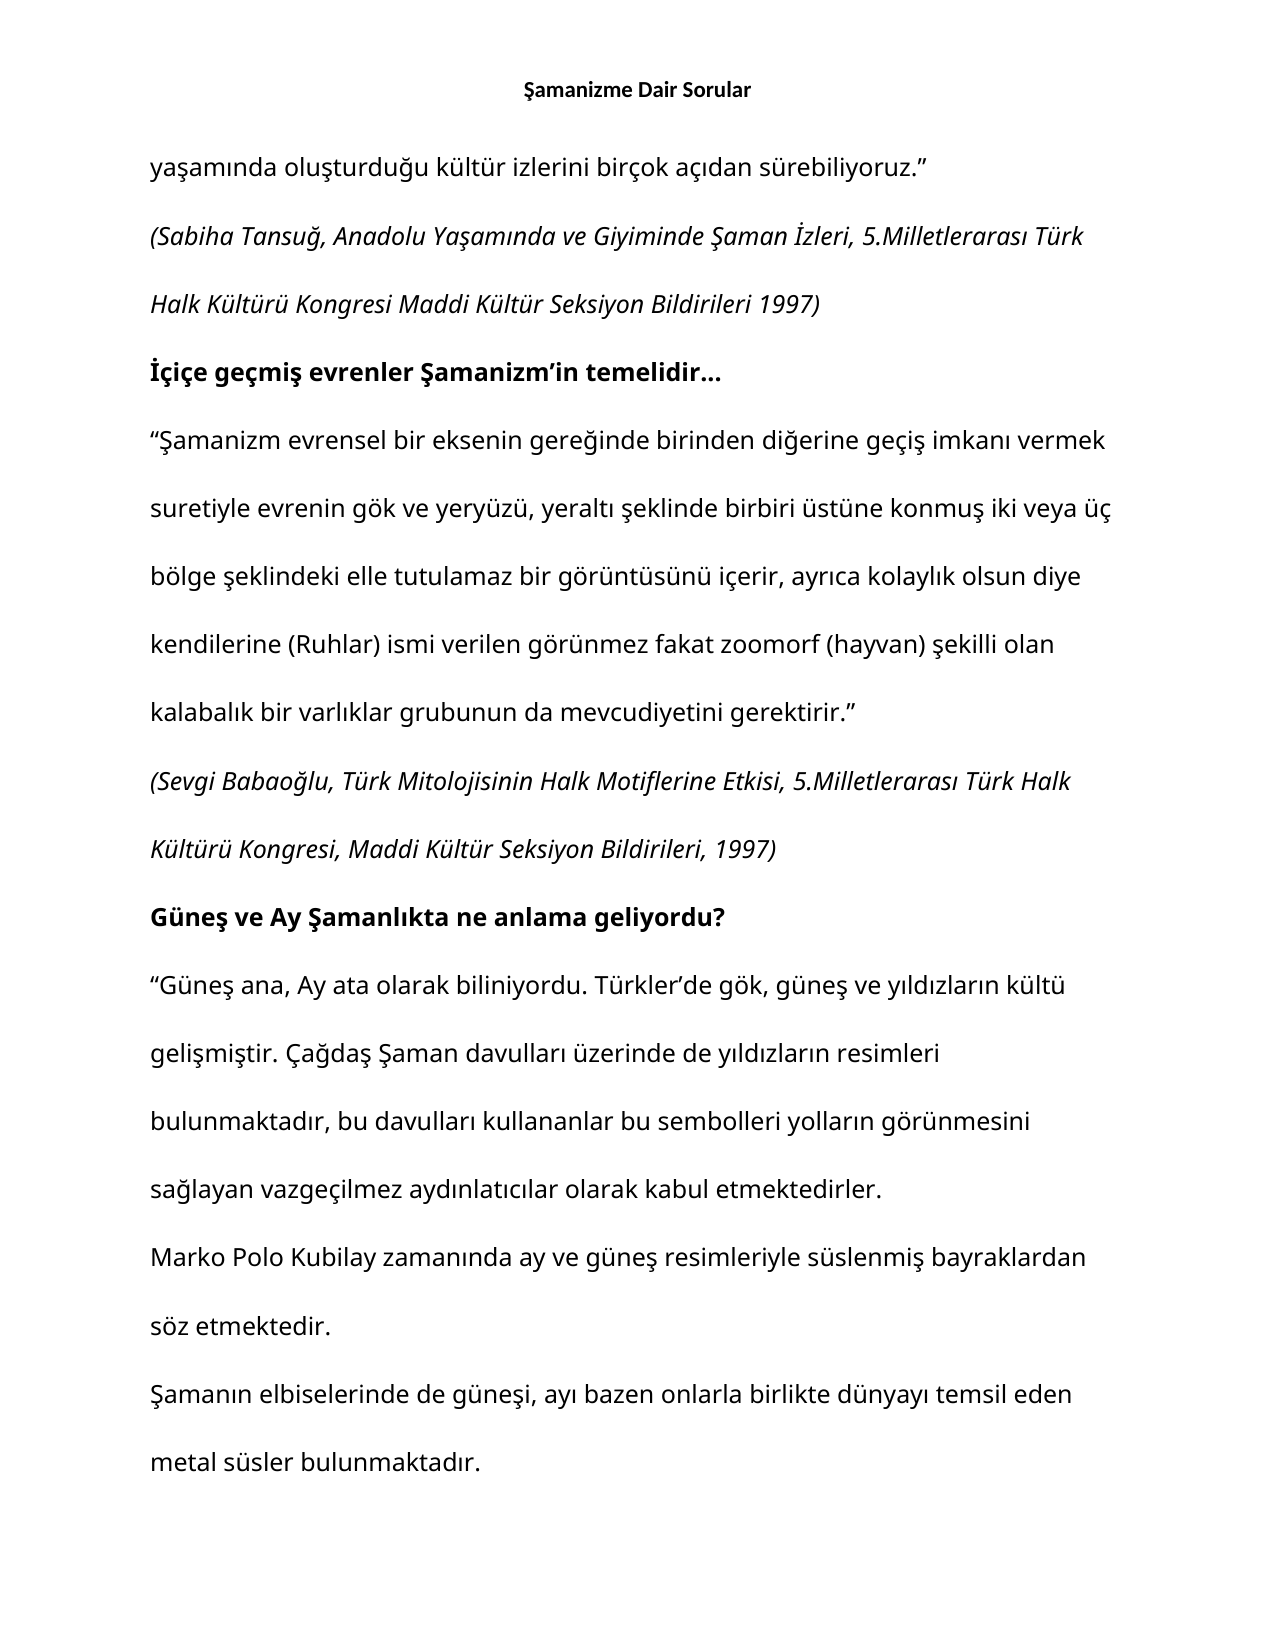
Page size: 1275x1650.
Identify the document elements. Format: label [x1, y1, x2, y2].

text [150, 150, 1125, 1478]
